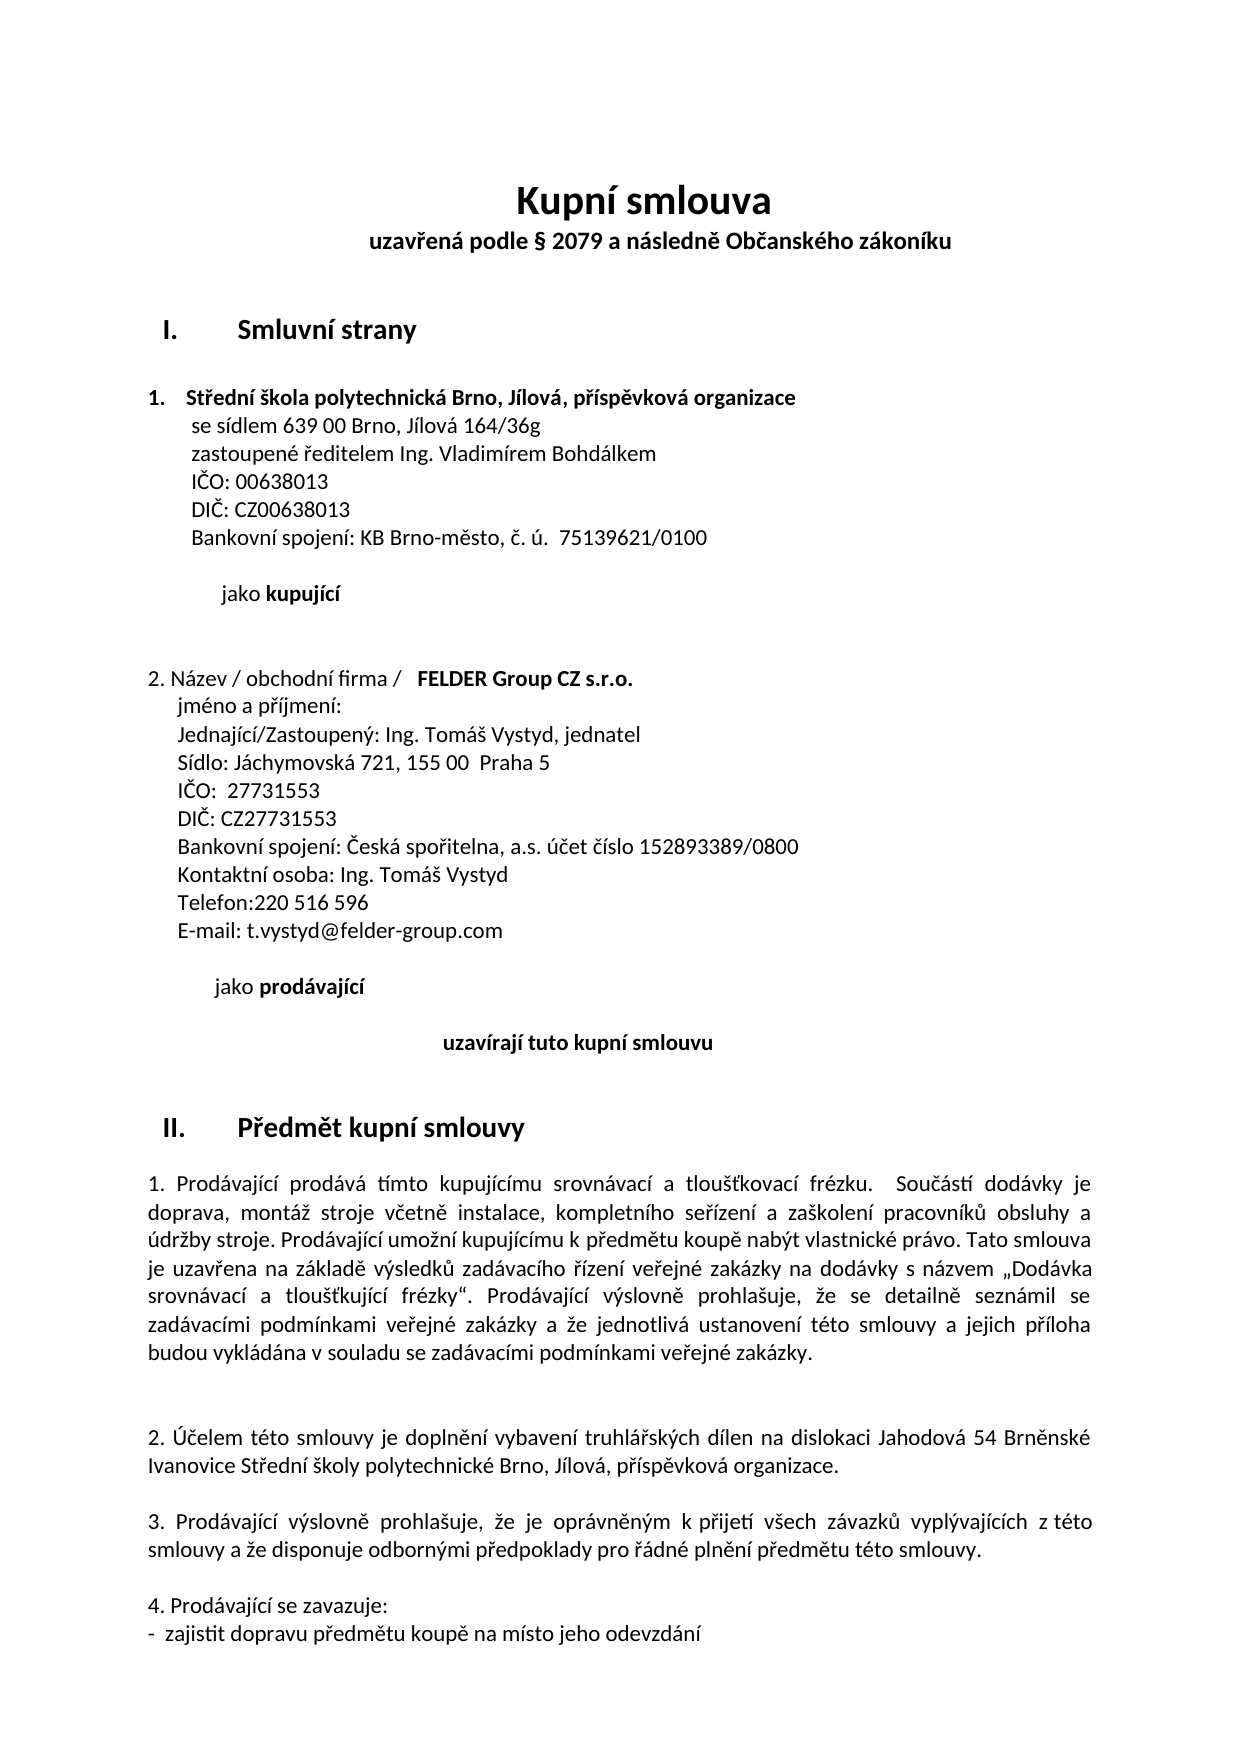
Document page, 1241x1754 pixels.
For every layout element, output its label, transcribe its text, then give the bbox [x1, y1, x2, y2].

list E-mail: t.vystyd@felder-group.com [177, 916, 1092, 944]
text 2. Účelem této smlouvy je doplnění vybavení truhlářských dílen na dislokaci Jahodová 54 Brněnské Ivanovice Střední školy polytechnické Brno, Jílová, příspěvková organizace. [148, 1423, 1092, 1479]
list Bankovní spojení: KB Brno-město, č. ú. 75139621/0100 [191, 523, 1092, 552]
text jako prodávající [148, 972, 1092, 1000]
text Jednající/Zastoupený: Ing. Tomáš Vystyd, jednatel [177, 720, 1092, 748]
text 2. Název / obchodní firma / FELDER Group CZ s.r.o. [148, 664, 1092, 692]
list DIČ: CZ00638013 [191, 496, 1092, 523]
subtitle Smluvní strany [162, 311, 1092, 347]
list IČO: 27731553 [177, 776, 1092, 804]
list IČO: 00638013 [191, 467, 1092, 496]
text 1. Prodávající prodává tímto kupujícímu srovnávací a tloušťkovací frézku. Součástí dodávky je doprava, montáž stroje včetně instalace, kompletního seřízení a zaškolení pracovníků obsluhy a údržby stroje. Prodávající umožní kupujícímu k předmětu koupě nabýt vlastnické právo. Tato smlouva je uzavřena na základě výsledků zadávacího řízení veřejné zakázky na dodávky s názvem „Dodávka srovnávací a tloušťkující frézky“. Prodávající výslovně prohlašuje, že se detailně seznámil se zadávacími podmínkami veřejné zakázky a že jednotlivá ustanovení této smlouvy a jejich příloha budou vykládána v souladu se zadávacími podmínkami veřejné zakázky. [148, 1169, 1092, 1366]
text 3. Prodávající výslovně prohlašuje, že je oprávněným k přijetí všech závazků vyplývajících z této smlouvy a že disponuje odbornými předpoklady pro řádné plnění předmětu této smlouvy. [148, 1507, 1092, 1563]
text 4. Prodávající se zavazuje: [148, 1591, 1092, 1619]
text uzavřená podle § 2079 a následně Občanského zákoníku [148, 225, 1092, 256]
list Bankovní spojení: Česká spořitelna, a.s. účet číslo 152893389/0800 [177, 832, 1092, 860]
text uzavírají tuto kupní smlouvu [148, 1028, 1092, 1056]
list Telefon:220 516 596 [177, 888, 1092, 916]
subtitle 1. Střední škola polytechnická Brno, Jílová, příspěvková organizace [148, 383, 1092, 411]
subtitle Předmět kupní smlouvy [162, 1109, 1092, 1144]
text jako kupující [148, 579, 1092, 608]
list zastoupené ředitelem Ing. Vladimírem Bohdálkem [191, 439, 1092, 467]
list se sídlem 639 00 Brno, Jílová 164/36g [191, 411, 1092, 439]
list Kontaktní osoba: Ing. Tomáš Vystyd [177, 860, 1092, 888]
title Kupní smlouva [443, 174, 1092, 225]
list DIČ: CZ27731553 [177, 804, 1092, 832]
text Sídlo: Jáchymovská 721, 155 00 Praha 5 [177, 748, 1092, 776]
text - zajistit dopravu předmětu koupě na místo jeho odevzdání [148, 1619, 1092, 1647]
text jméno a příjmení: [177, 692, 1092, 720]
